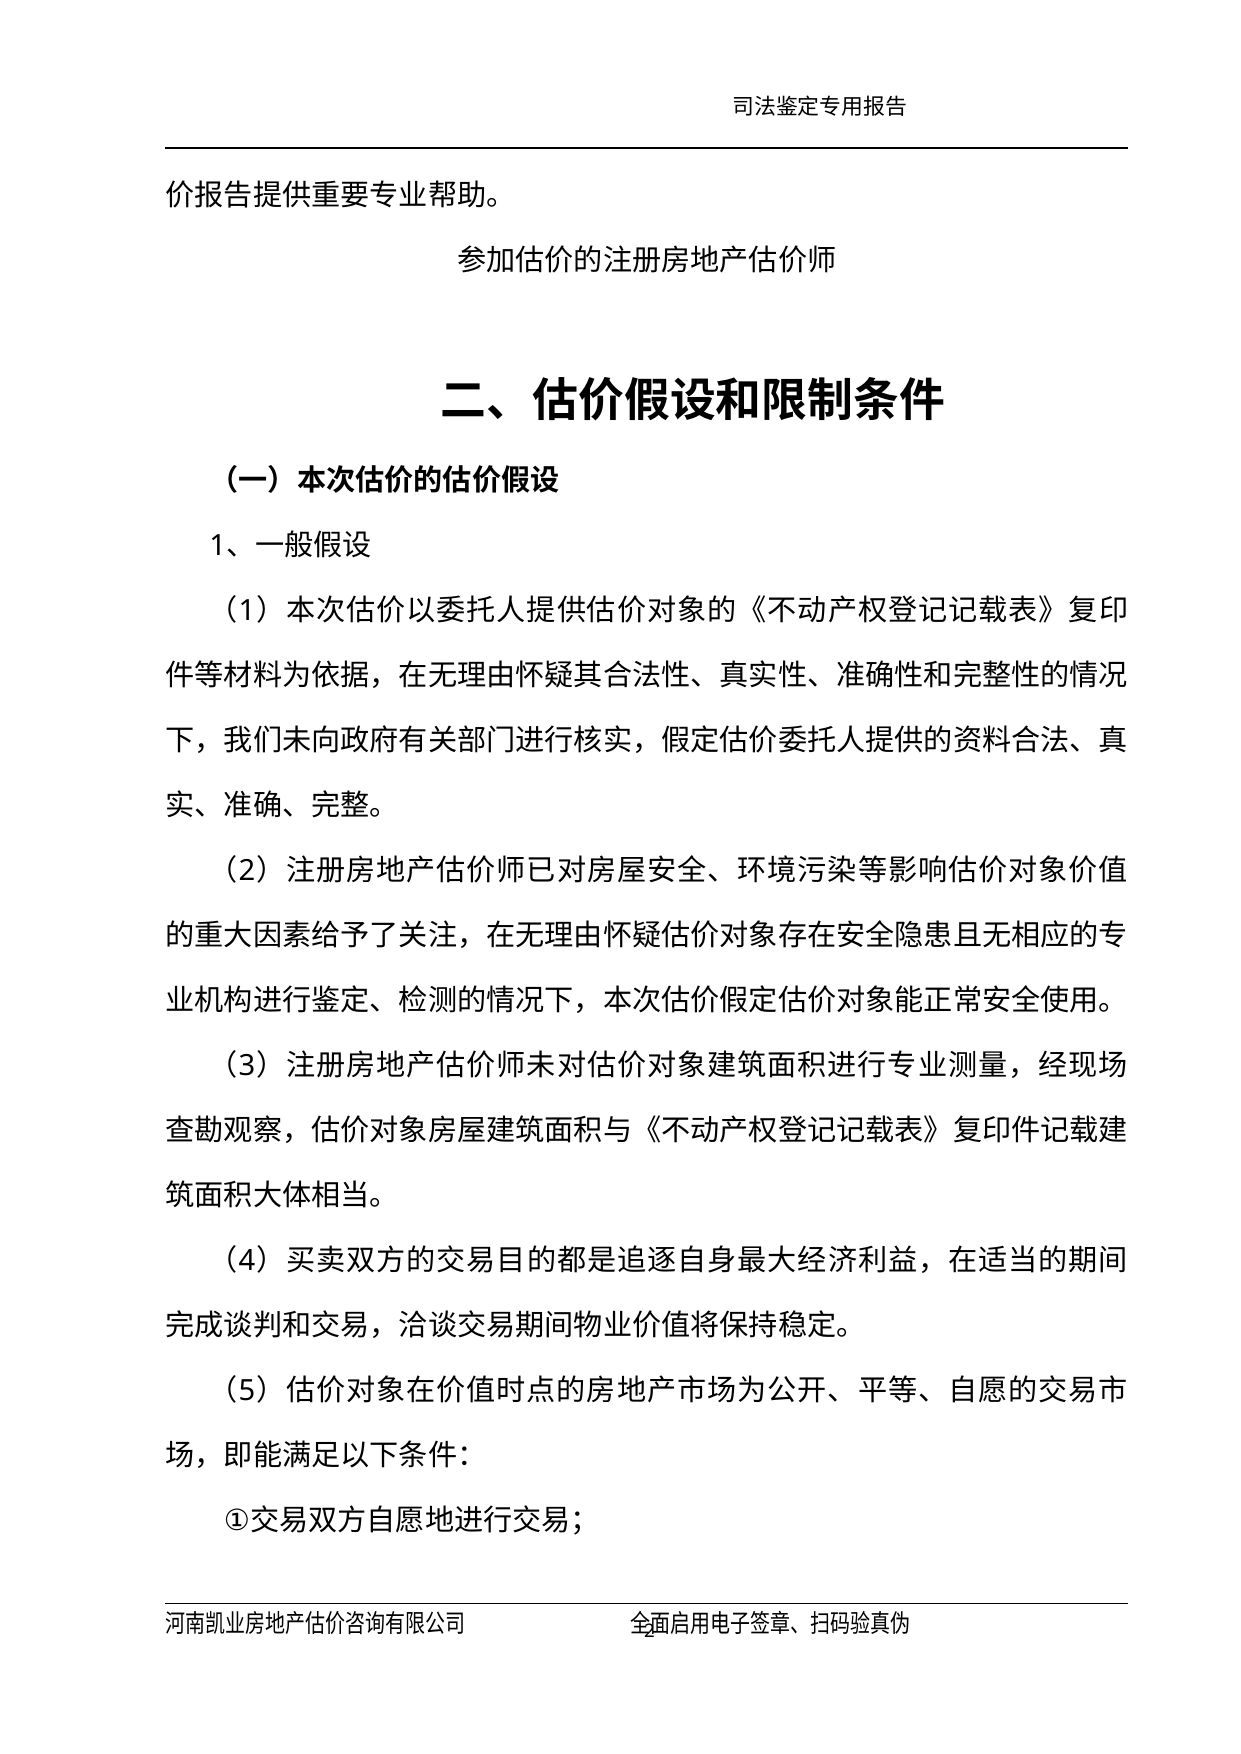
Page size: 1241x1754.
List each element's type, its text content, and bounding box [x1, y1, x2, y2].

text （1）本次估价以委托人提供估价对象的《不动产权登记记载表》复印件等材料为依据，在无理由怀疑其合法性、真实性、准确性和完整性的情况下，我们未向政府有关部门进行核实，假定估价委托人提供的资料合法、真实、准确、完整。 [165, 575, 1128, 835]
text （4）买卖双方的交易目的都是追逐自身最大经济利益，在适当的期间完成谈判和交易，洽谈交易期间物业价值将保持稳定。 [165, 1225, 1128, 1355]
text （2）注册房地产估价师已对房屋安全、环境污染等影响估价对象价值的重大因素给予了关注，在无理由怀疑估价对象存在安全隐患且无相应的专业机构进行鉴定、检测的情况下，本次估价假定估价对象能正常安全使用。 [165, 835, 1128, 1030]
text 1、一般假设 [165, 510, 1128, 575]
text （5）估价对象在价值时点的房地产市场为公开、平等、自愿的交易市场，即能满足以下条件： [165, 1355, 1128, 1485]
text 二、估价假设和限制条件 [165, 348, 1128, 445]
text （一）本次估价的估价假设 [165, 445, 1128, 510]
text 参加估价的注册房地产估价师 [165, 225, 1128, 290]
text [165, 160, 1128, 225]
text （3）注册房地产估价师未对估价对象建筑面积进行专业测量，经现场查勘观察，估价对象房屋建筑面积与《不动产权登记记载表》复印件记载建筑面积大体相当。 [165, 1030, 1128, 1225]
text ①交易双方自愿地进行交易； [165, 1485, 1128, 1550]
